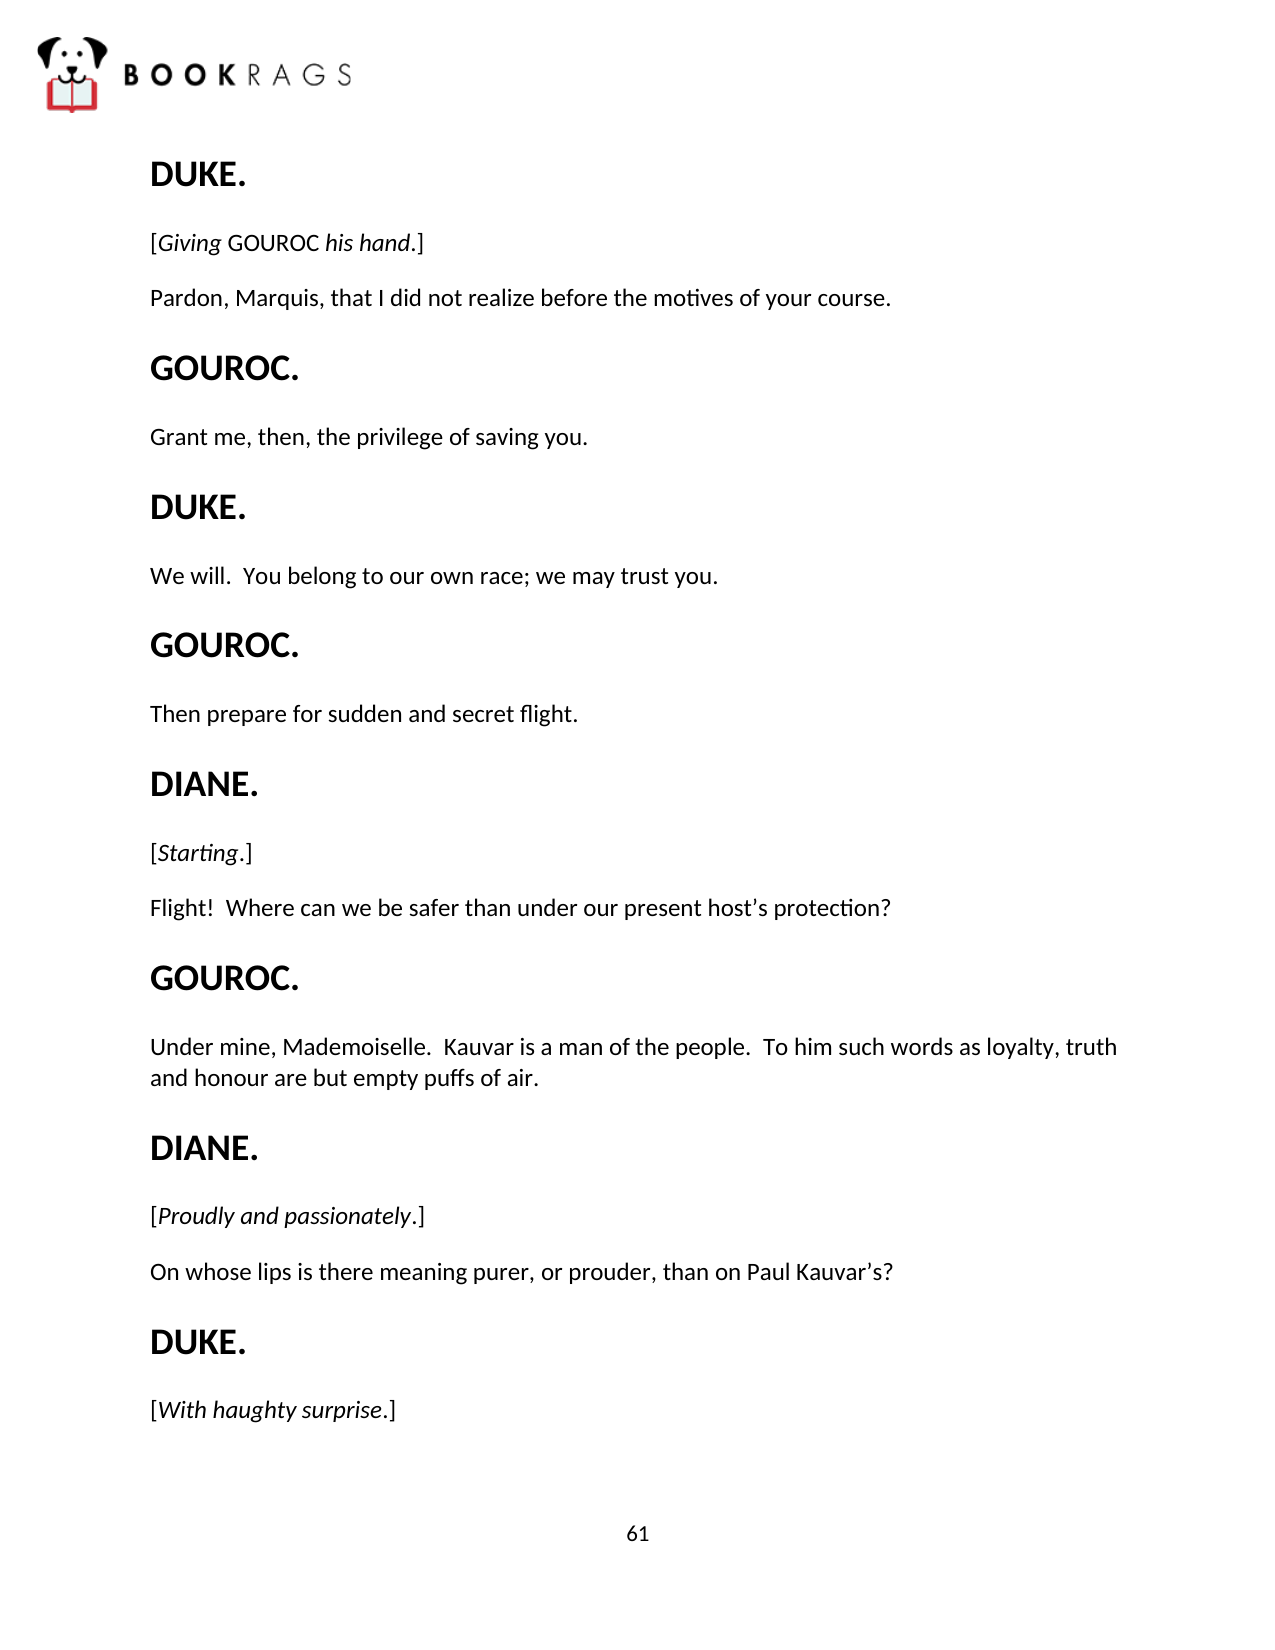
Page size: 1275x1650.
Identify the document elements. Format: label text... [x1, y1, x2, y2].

text [Giving GOUROC his hand.] [150, 227, 1125, 257]
text GOUROC. [150, 344, 1125, 390]
text [Proudly and passionately.] [150, 1200, 1125, 1231]
text [Starting.] [150, 837, 1125, 868]
text DIANE. [150, 1123, 1125, 1169]
text Grant me, then, the privilege of saving you. [150, 421, 1125, 452]
text Pardon, Marquis, that I did not realize before the motives of your course. [150, 282, 1125, 313]
text DUKE. [150, 150, 1125, 196]
text DUKE. [150, 483, 1125, 529]
text DIANE. [150, 760, 1125, 806]
text GOUROC. [150, 954, 1125, 1000]
text GOUROC. [150, 621, 1125, 667]
text Under mine, Mademoiselle. Kauvar is a man of the people. To him such words as loyalty, truth and honour are but empty puffs of air. [150, 1031, 1125, 1092]
text Then prepare for sudden and secret flight. [150, 698, 1125, 729]
text Flight! Where can we be safer than under our present host’s protection? [150, 893, 1125, 923]
text On whose lips is there meaning purer, or prouder, than on Paul Kauvar’s? [150, 1256, 1125, 1286]
text We will. You belong to our own race; we may trust you. [150, 560, 1125, 590]
text DUKE. [150, 1318, 1125, 1363]
picture [37, 37, 351, 113]
text [With haughty surprise.] [150, 1394, 1125, 1425]
